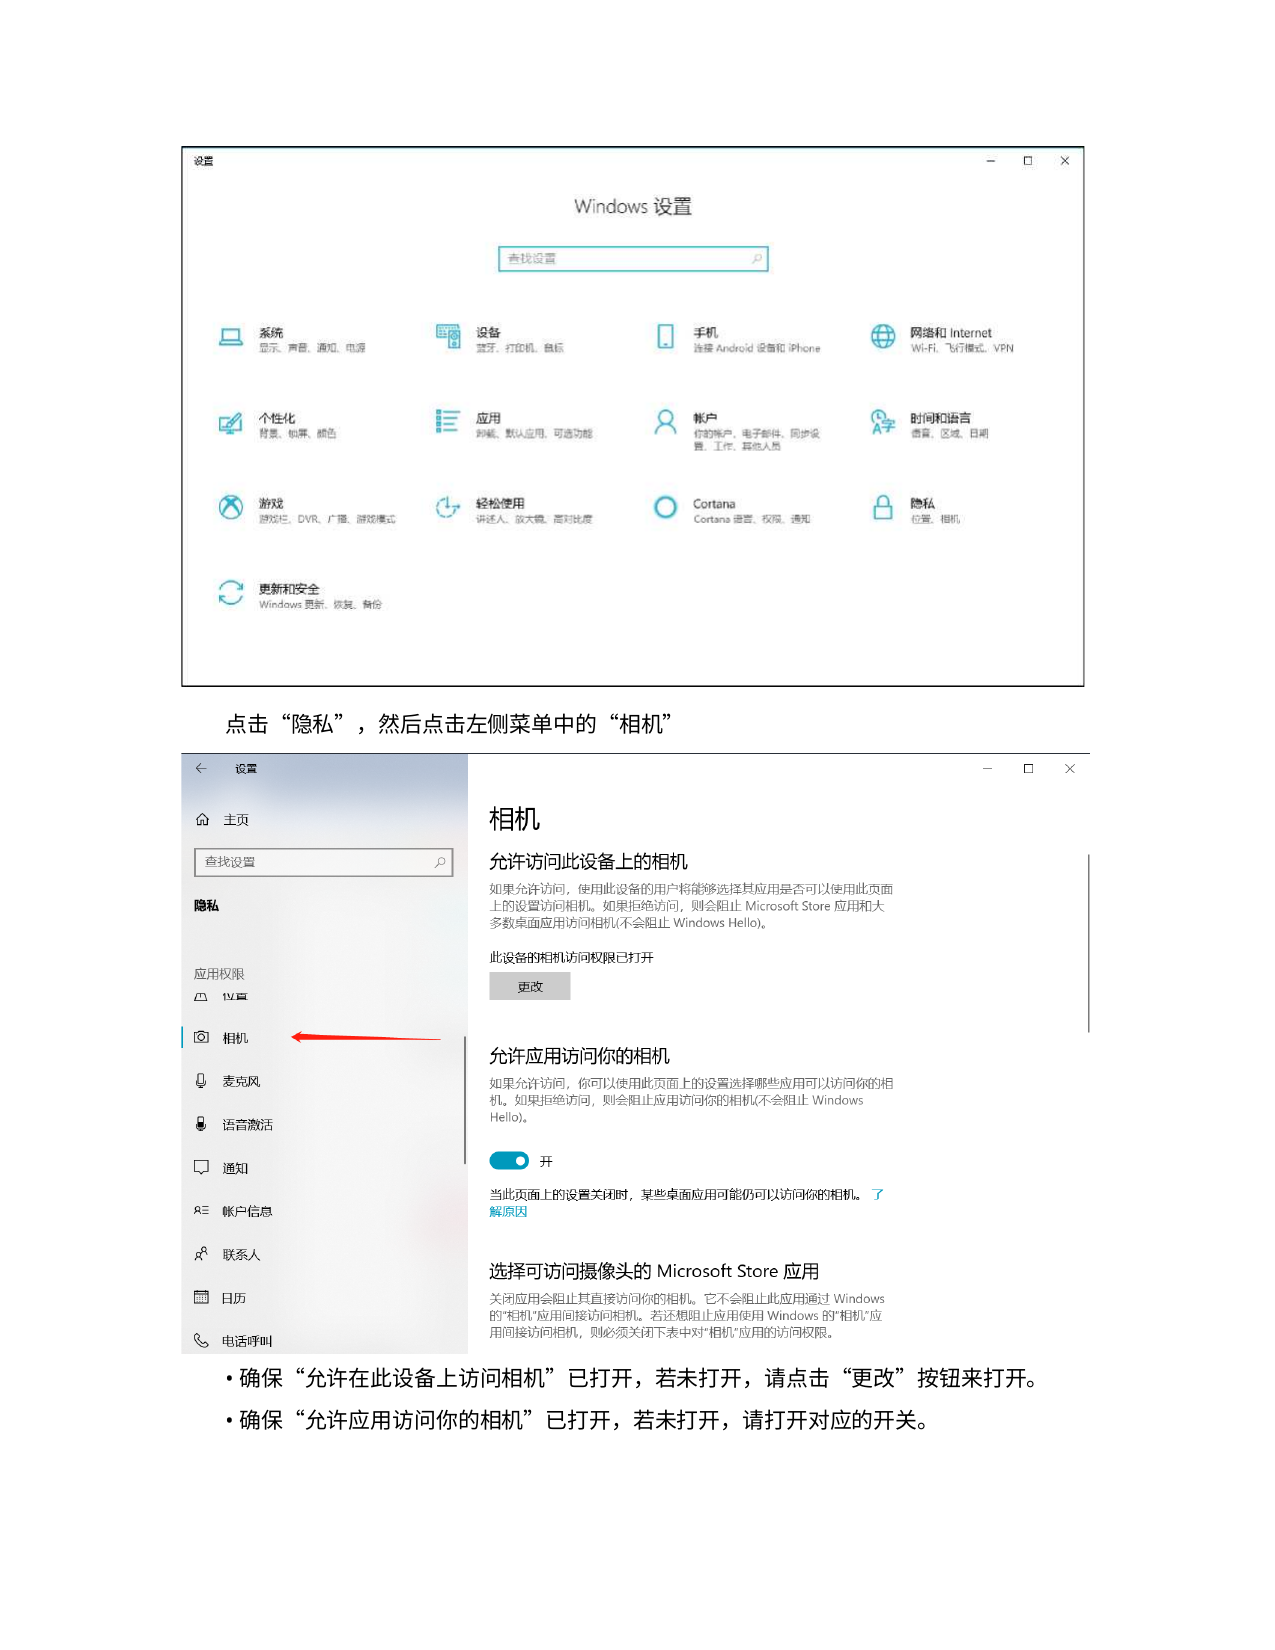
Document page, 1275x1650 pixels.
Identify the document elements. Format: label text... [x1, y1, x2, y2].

text • 确保“允许在此设备上访问相机”已打开，若未打开，请点击“更改”按钮来打开。 [181, 1354, 1090, 1395]
text • 确保“允许应用访问你的相机”已打开，若未打开，请打开对应的开关。 [181, 1395, 1090, 1437]
picture [181, 753, 1090, 1354]
picture [181, 146, 1085, 687]
text 点击“隐私”，然后点击左侧菜单中的“相机” [181, 699, 1090, 741]
